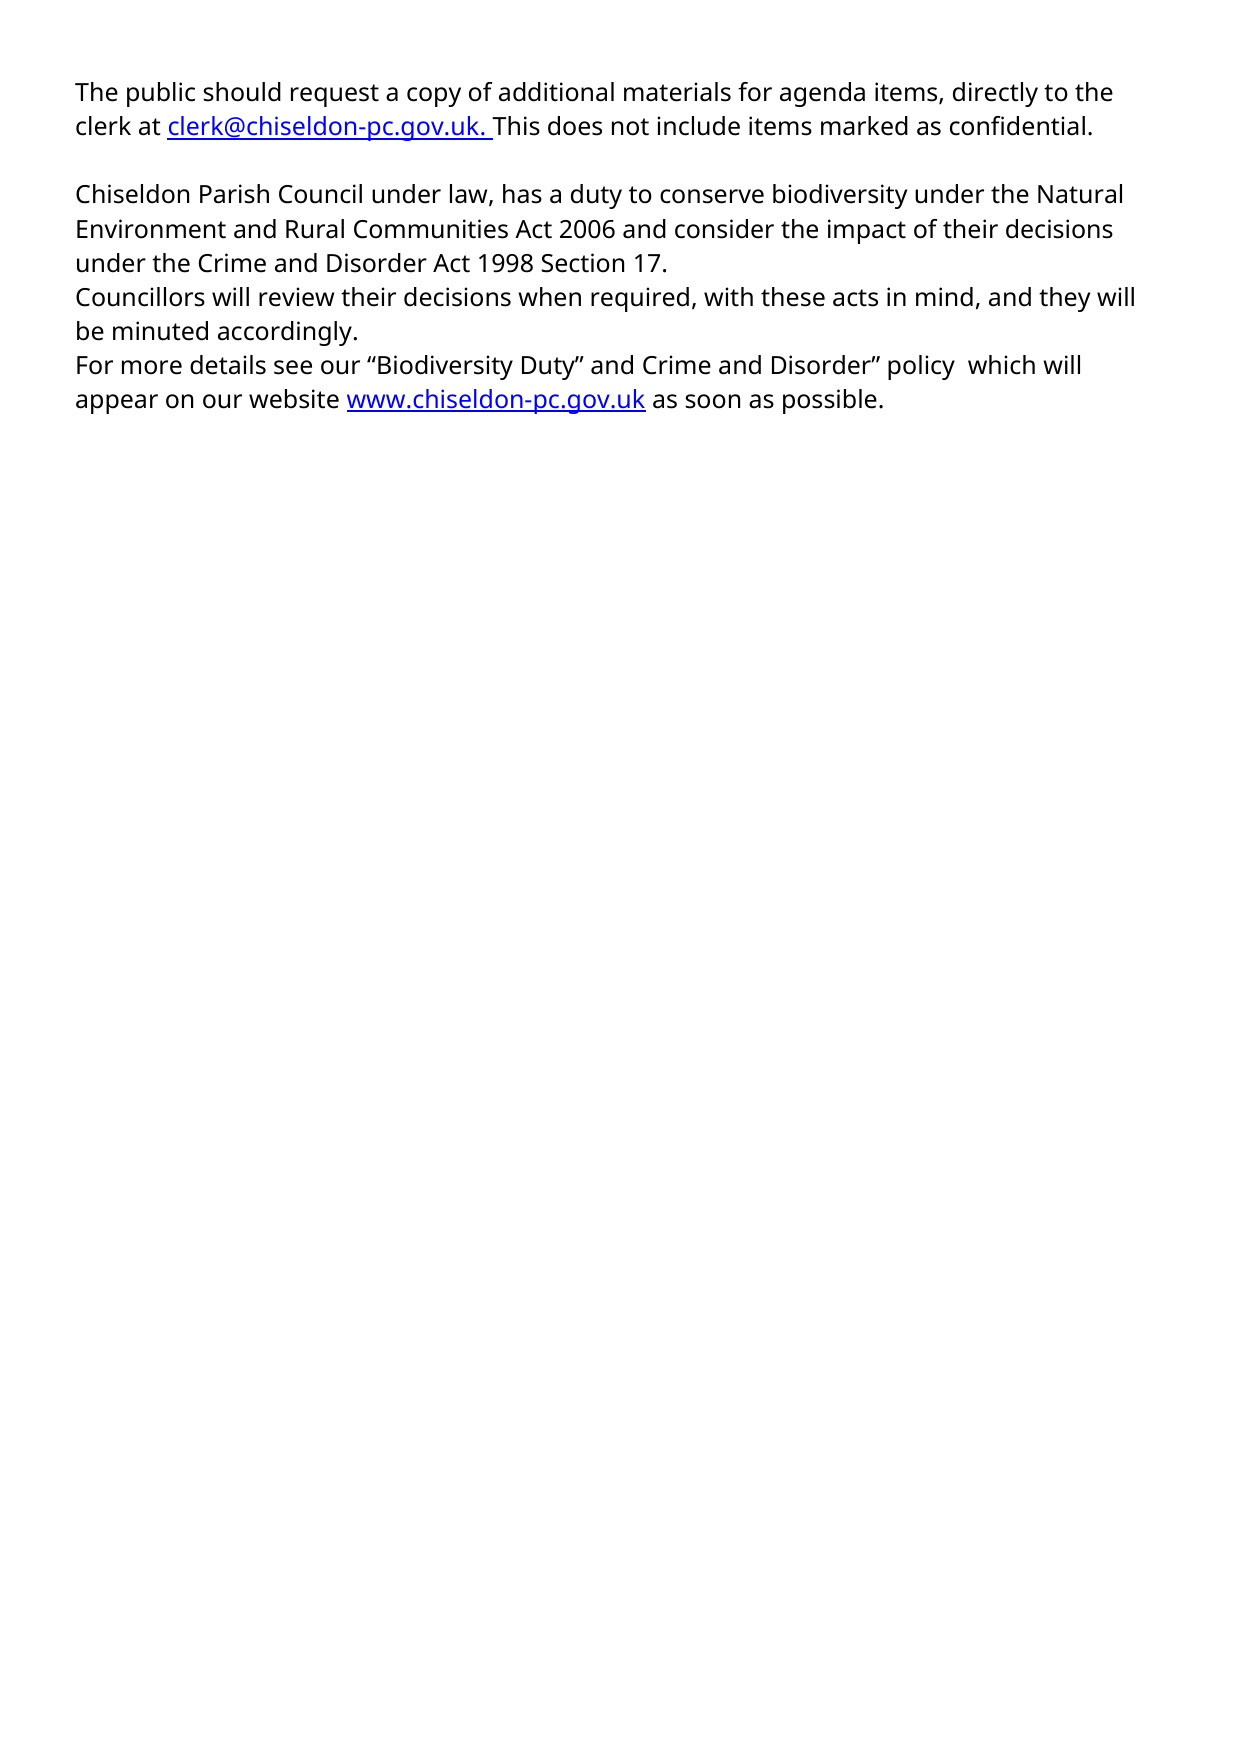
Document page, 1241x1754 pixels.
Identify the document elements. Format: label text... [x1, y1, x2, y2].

text Councillors will review their decisions when required, with these acts in mind, and they will be minuted accordingly. [75, 279, 1165, 347]
text Chiseldon Parish Council under law, has a duty to conserve biodiversity under the Natural Environment and Rural Communities Act 2006 and consider the impact of their decisions under the Crime and Disorder Act 1998 Section 17. [75, 177, 1165, 279]
text For more details see our “Biodiversity Duty” and Crime and Disorder” policy which will appear on our website www.chiseldon-pc.gov.uk as soon as possible. [75, 347, 1165, 416]
text The public should request a copy of additional materials for agenda items, directly to the clerk at clerk@chiseldon-pc.gov.uk. This does not include items marked as confidential. [75, 75, 1165, 143]
